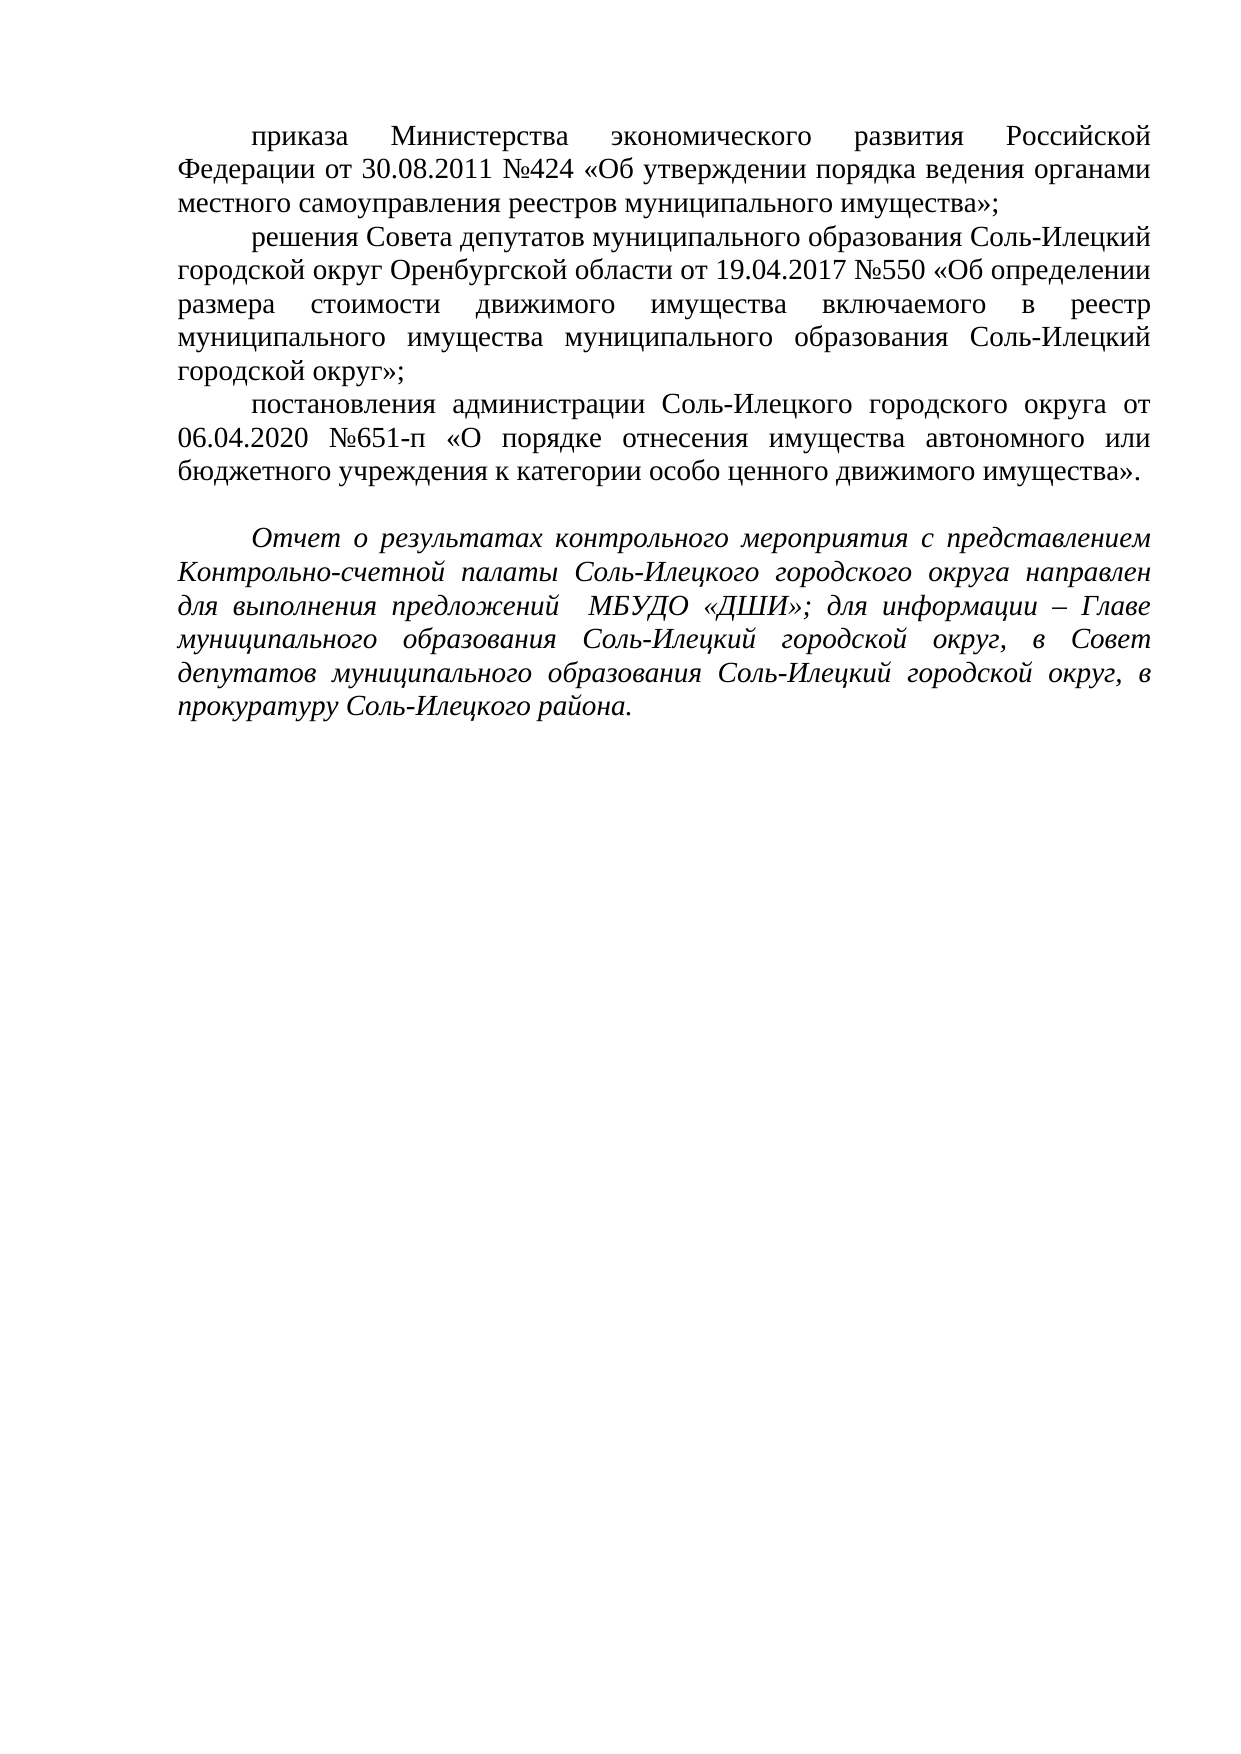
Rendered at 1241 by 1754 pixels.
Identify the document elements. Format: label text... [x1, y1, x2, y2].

text Отчет о результатах контрольного мероприятия с представлением Контрольно-счетной палаты Соль-Илецкого городского округа направлен для выполнения предложений МБУДО «ДШИ»; для информации – Главе муниципального образования Соль-Илецкий городской округ, в Совет депутатов муниципального образования Соль-Илецкий городской округ, в прокуратуру Соль-Илецкого района. [177, 521, 1152, 722]
text приказа Министерства экономического развития Российской Федерации от 30.08.2011 №424 «Об утверждении порядка ведения органами местного самоуправления реестров муниципального имущества»; [177, 118, 1152, 219]
text решения Совета депутатов муниципального образования Соль-Илецкий городской округ Оренбургской области от 19.04.2017 №550 «Об определении размера стоимости движимого имущества включаемого в реестр муниципального имущества муниципального образования Соль-Илецкий городской округ»; [177, 219, 1152, 386]
text постановления администрации Соль-Илецкого городского округа от 06.04.2020 №651-п «О порядке отнесения имущества автономного или бюджетного учреждения к категории особо ценного движимого имущества». [177, 386, 1152, 487]
